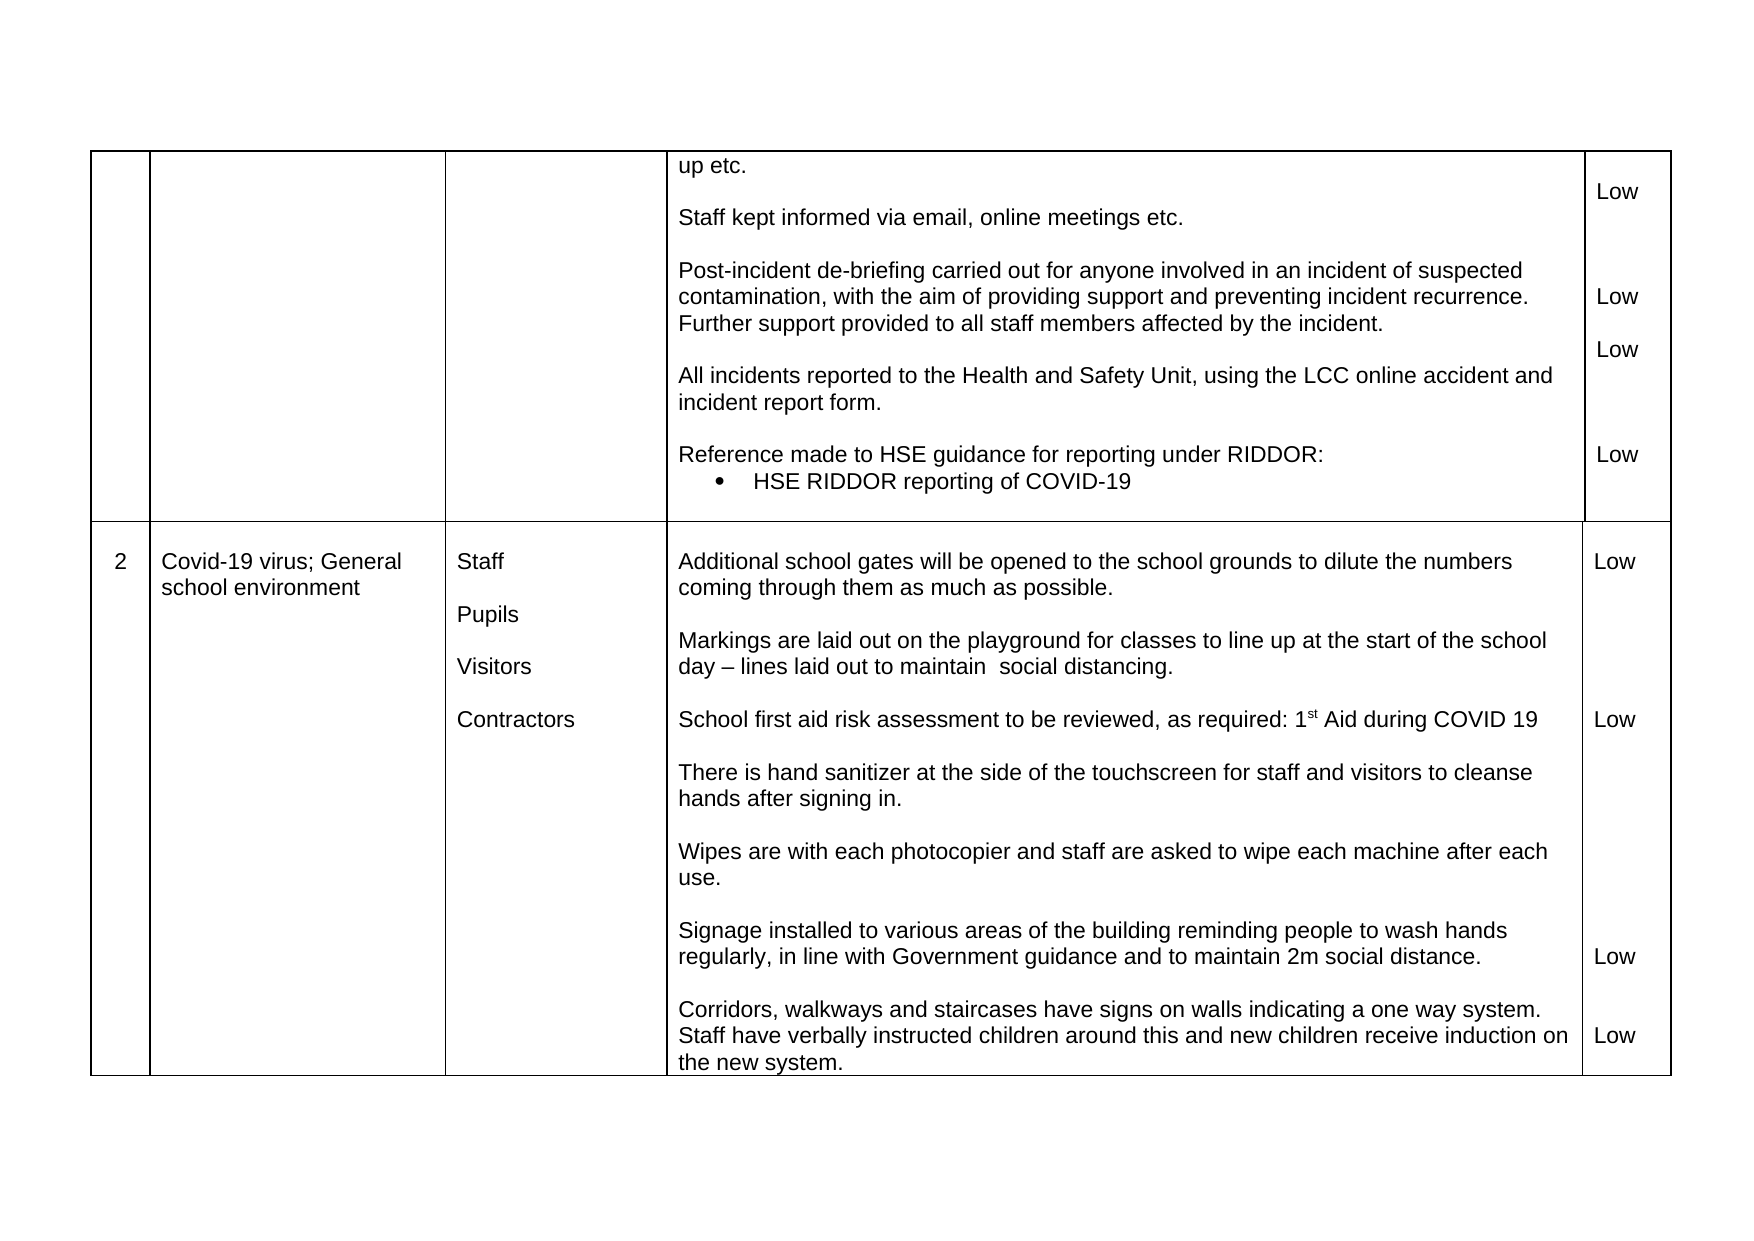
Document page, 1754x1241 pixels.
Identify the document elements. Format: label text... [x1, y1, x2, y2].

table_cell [446, 522, 666, 1075]
table_cell 2 [92, 522, 149, 1075]
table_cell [151, 152, 445, 521]
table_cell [668, 522, 1582, 1075]
table_cell 1 [92, 152, 149, 521]
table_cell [446, 152, 666, 521]
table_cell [1586, 152, 1670, 521]
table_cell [1583, 522, 1670, 1075]
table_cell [668, 152, 1584, 521]
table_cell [151, 522, 445, 1075]
